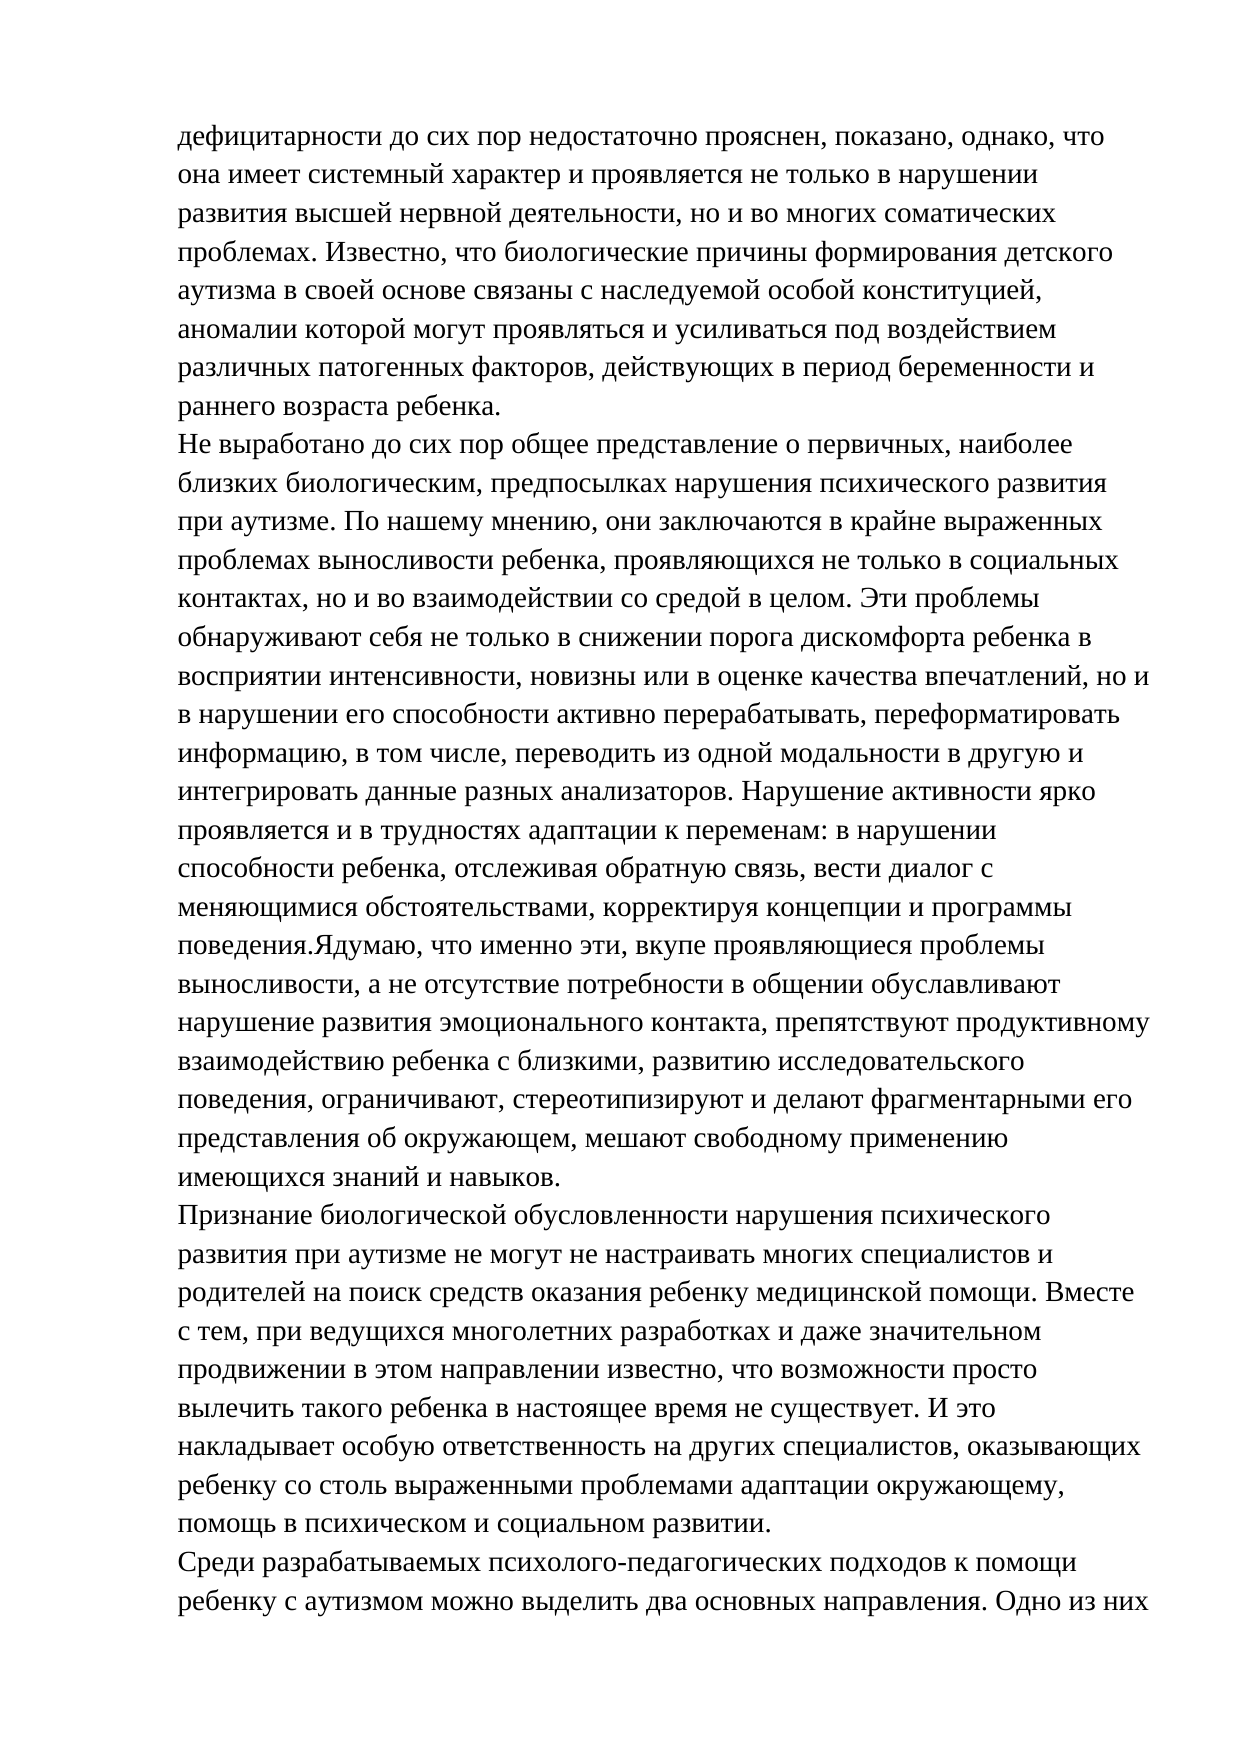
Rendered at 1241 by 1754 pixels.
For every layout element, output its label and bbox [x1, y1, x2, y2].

text [177, 118, 1152, 1616]
